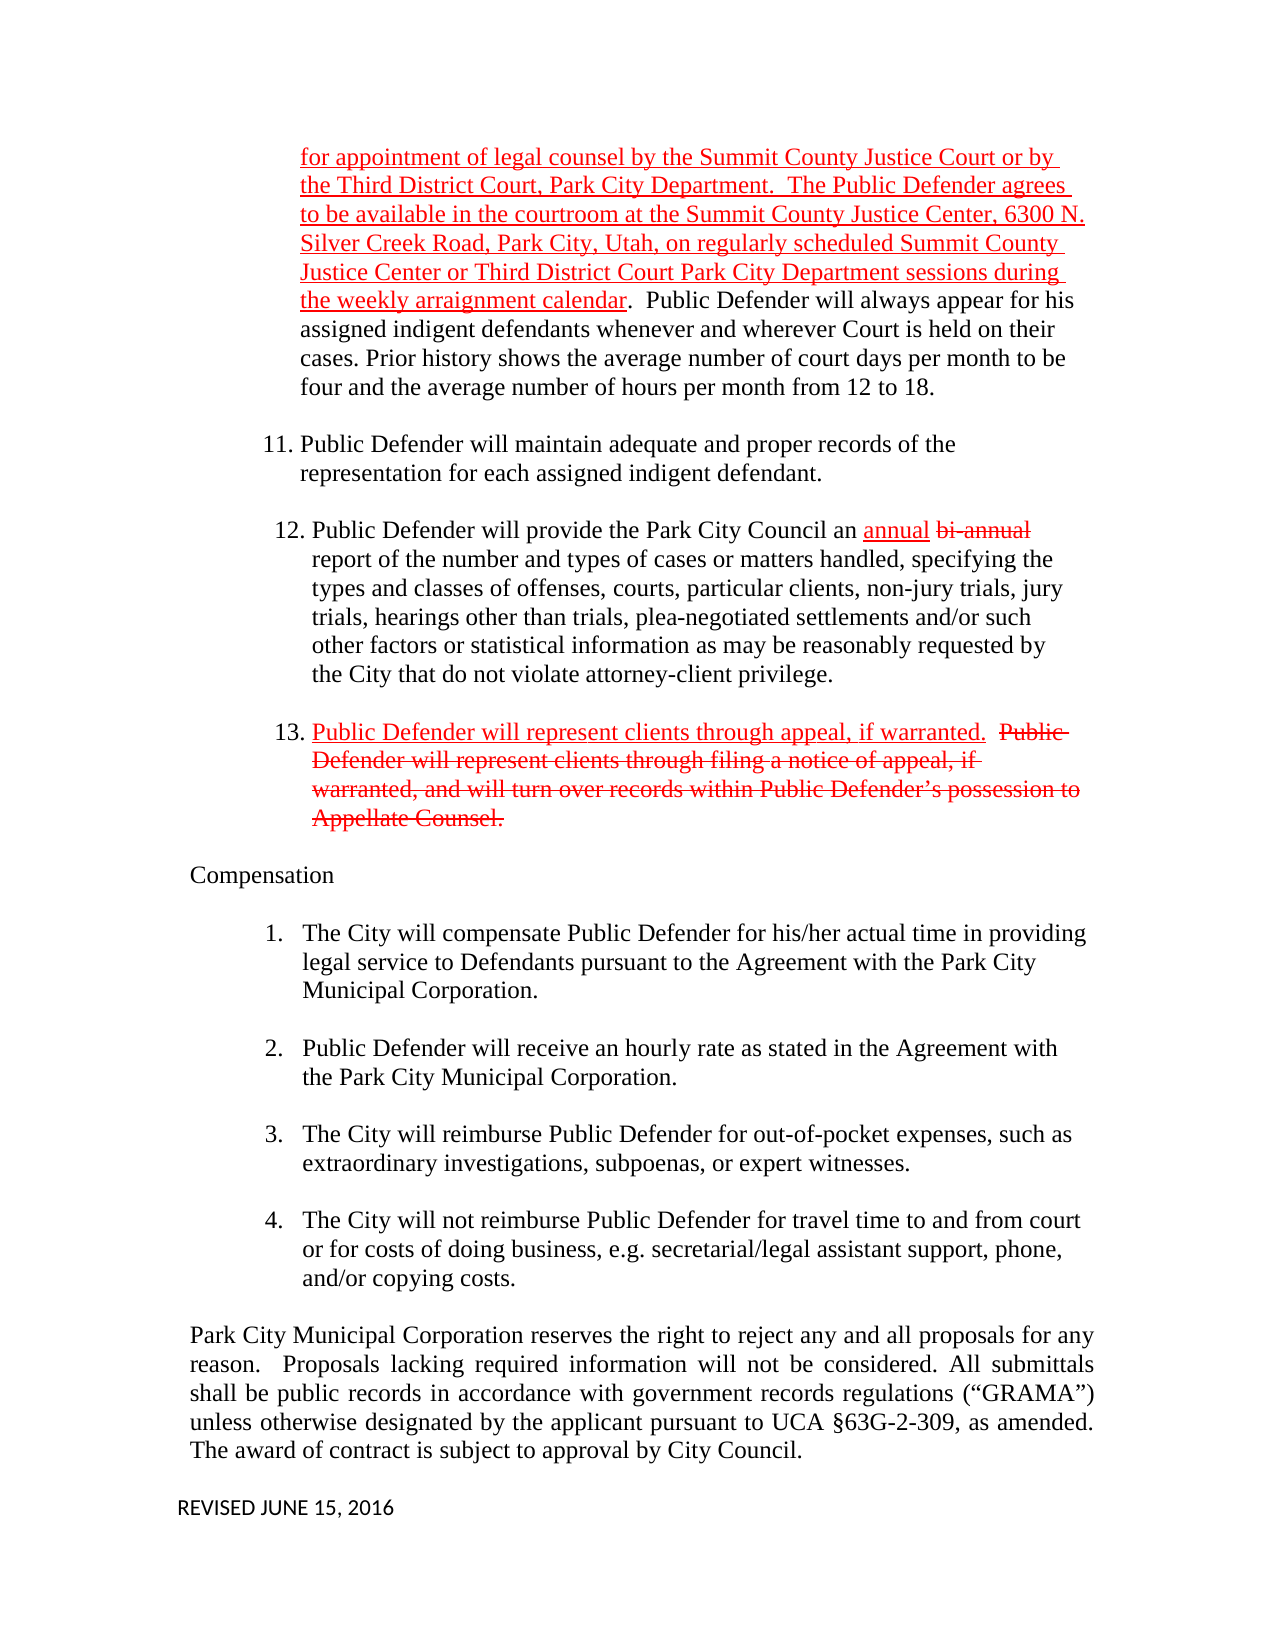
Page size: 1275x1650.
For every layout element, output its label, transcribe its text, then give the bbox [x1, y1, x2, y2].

text 3. The City will reimburse Public Defender for out-of-pocket expenses, such as extraordinary investigations, subpoenas, or expert witnesses. [264, 1119, 1075, 1177]
text Compensation [189, 860, 338, 889]
text 2. Public Defender will receive an hourly rate as stated in the Agreement with the Park City Municipal Corporation. [264, 1033, 1060, 1090]
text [262, 142, 1090, 400]
text 13. Public Defender will represent clients through appeal, if warranted. Public Defender will represent clients through filing a notice of appeal, if warranted, and will turn over records within Public Defender’s possession to Appellate Counsel. [274, 717, 1083, 832]
text 11. Public Defender will maintain adequate and proper records of the representation for each assigned indigent defendant. [262, 429, 1090, 487]
text 4. The City will not reimburse Public Defender for travel time to and from court or for costs of doing business, e.g. secretarial/legal assistant support, phone, and/or copying costs. [264, 1205, 1083, 1292]
text 12. Public Defender will provide the Park City Council an annual bi-annual report of the number and types of cases or matters handled, specifying the types and classes of offenses, courts, particular clients, non-jury trials, jury trials, hearings other than trials, plea-negotiated settlements and/or such other factors or statistical information as may be reasonably requested by the City that do not violate attorney-client privilege. [274, 515, 1078, 688]
text 1. The City will compensate Public Defender for his/her actual time in providing legal service to Defendants pursuant to the Agreement with the Park City Municipal Corporation. [264, 918, 1089, 1004]
text Park City Municipal Corporation reserves the right to reject any and all proposals for any reason. Proposals lacking required information will not be considered. All submittals shall be public records in accordance with government records regulations (“GRAMA”) unless otherwise designated by the applicant pursuant to UCA §63G-2-309, as amended. The award of contract is subject to approval by City Council. [189, 1320, 1094, 1464]
